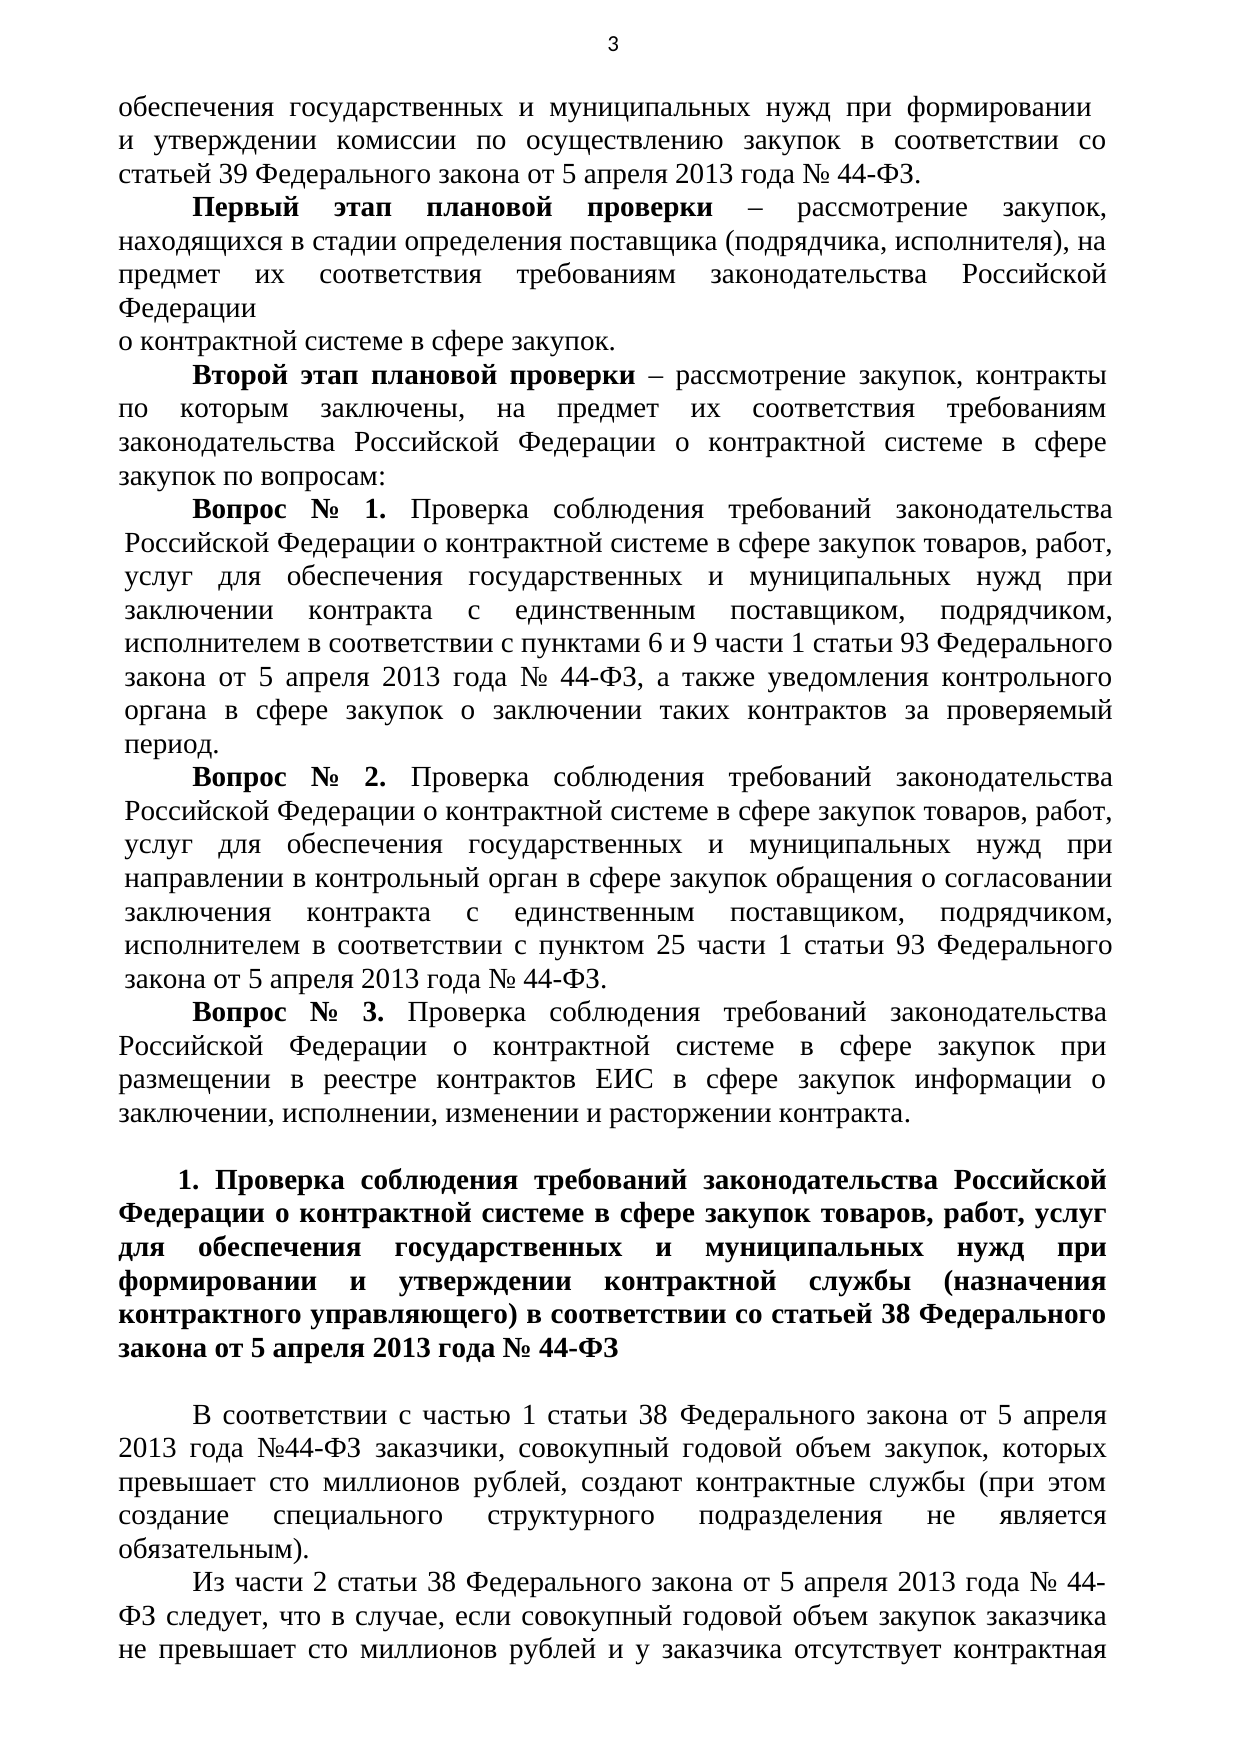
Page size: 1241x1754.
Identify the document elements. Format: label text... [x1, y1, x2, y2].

list Второй этап плановой проверки – рассмотрение закупок, контракты по которым заключены, на предмет их соответствия требованиям законодательства Российской Федерации о контрактной системе в сфере закупок по вопросам: [118, 357, 1107, 491]
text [118, 1564, 1107, 1665]
list Вопрос № 2. Проверка соблюдения требований законодательства Российской Федерации о контрактной системе в сфере закупок товаров, работ, услуг для обеспечения государственных и муниципальных нужд при направлении в контрольный орган в сфере закупок обращения о согласовании заключения контракта с единственным поставщиком, подрядчиком, исполнителем в соответствии с пунктом 25 части 1 статьи 93 Федерального закона от 5 апреля 2013 года № 44-ФЗ. [118, 759, 1107, 994]
list Первый этап плановой проверки – рассмотрение закупок, находящихся в стадии определения поставщика (подрядчика, исполнителя), на предмет их соответствия требованиям законодательства Российской Федерации о контрактной системе в сфере закупок. [118, 189, 1107, 357]
list Вопрос № 1. Проверка соблюдения требований законодательства Российской Федерации о контрактной системе в сфере закупок товаров, работ, услуг для обеспечения государственных и муниципальных нужд при заключении контракта с единственным поставщиком, подрядчиком, исполнителем в соответствии с пунктами 6 и 9 части 1 статьи 93 Федерального закона от 5 апреля 2013 года № 44-ФЗ, а также уведомления контрольного органа в сфере закупок о заключении таких контрактов за проверяемый период. [118, 491, 1107, 759]
list 1. Проверка соблюдения требований законодательства Российской Федерации о контрактной системе в сфере закупок товаров, работ, услуг для обеспечения государственных и муниципальных нужд при формировании и утверждении контрактной службы (назначения контрактного управляющего) в соответствии со статьей 38 Федерального закона от 5 апреля 2013 года № 44-ФЗ [118, 1162, 1107, 1363]
text Вопрос № 3. Проверка соблюдения требований законодательства Российской Федерации о контрактной системе в сфере закупок при размещении в реестре контрактов ЕИС в сфере закупок информации о заключении, исполнении, изменении и расторжении контракта. [118, 994, 1107, 1128]
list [118, 89, 1107, 189]
text В соответствии с частью 1 статьи 38 Федерального закона от 5 апреля 2013 года №44-ФЗ заказчики, совокупный годовой объем закупок, которых превышает сто миллионов рублей, создают контрактные службы (при этом создание специального структурного подразделения не является обязательным). [118, 1397, 1107, 1564]
